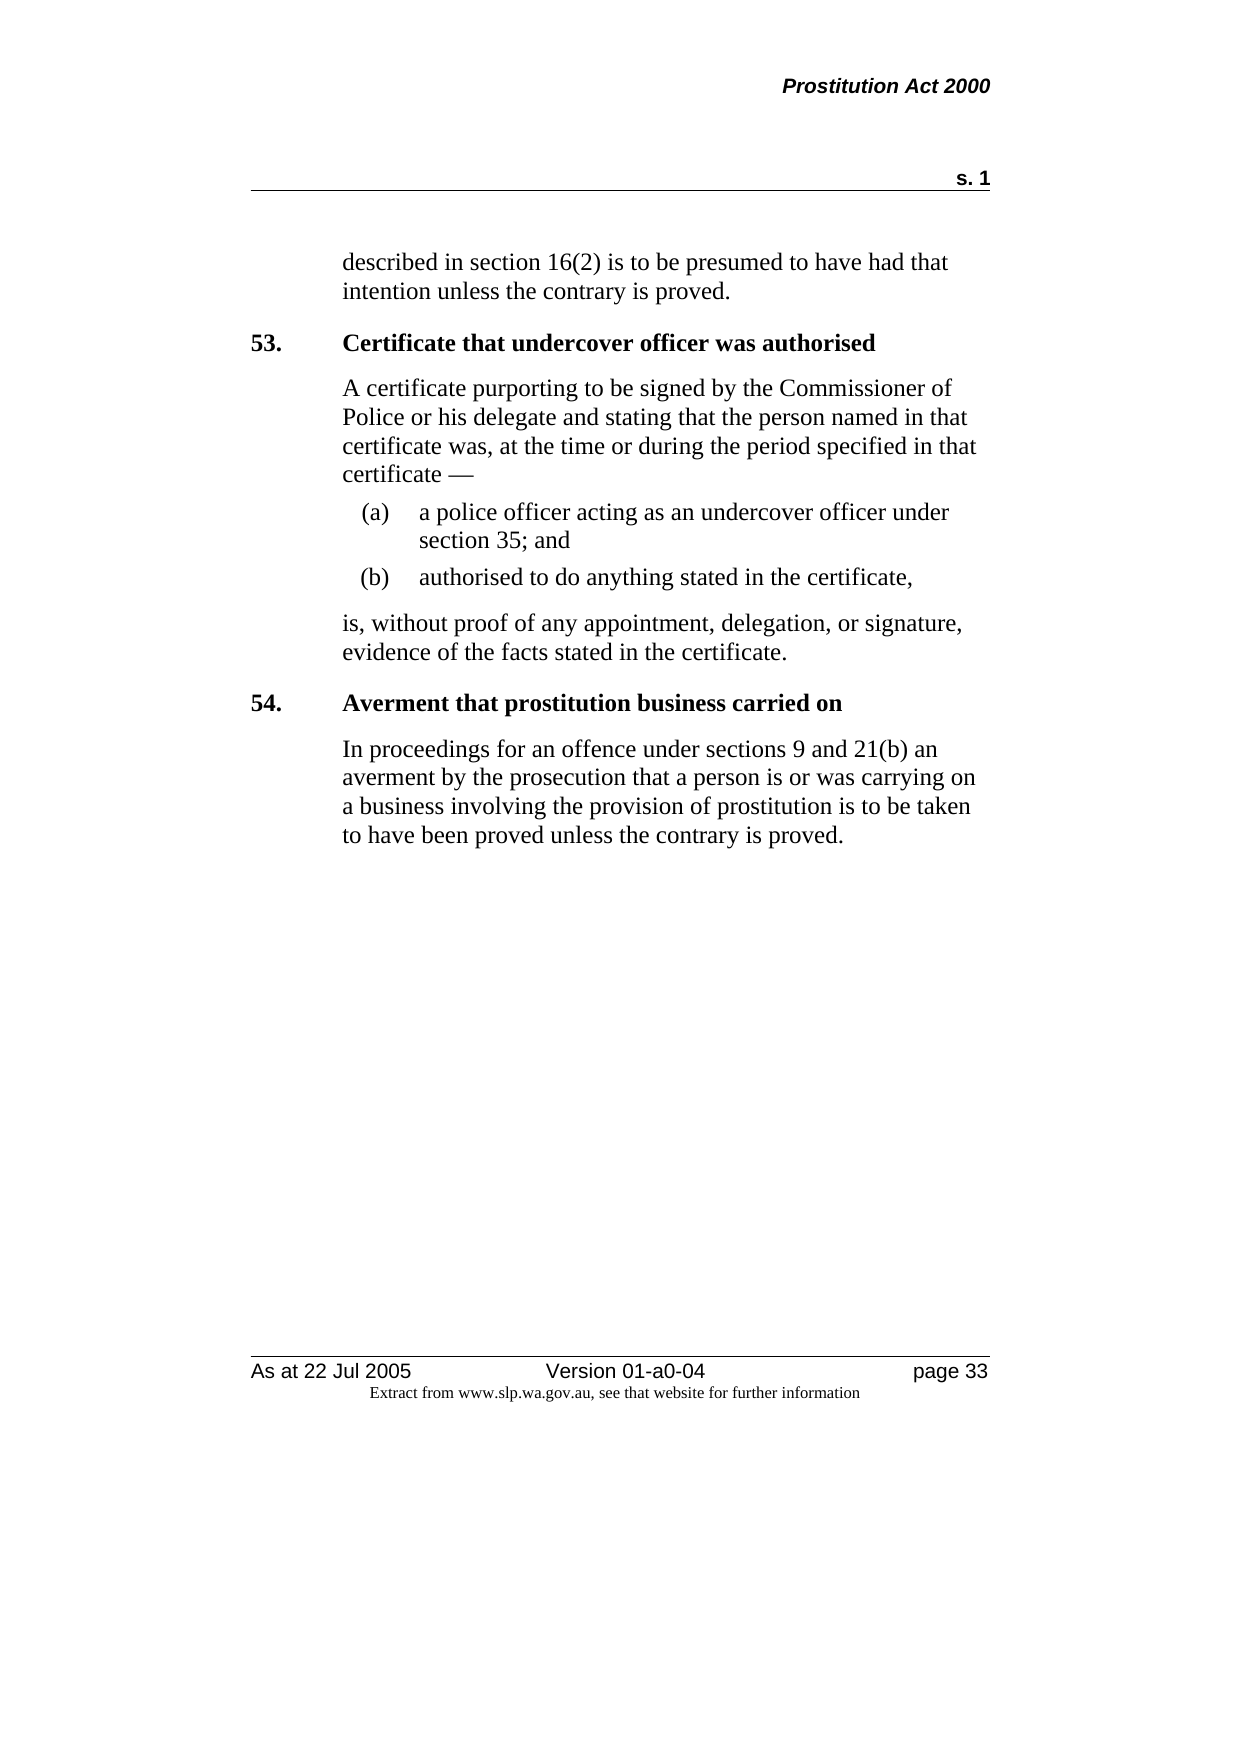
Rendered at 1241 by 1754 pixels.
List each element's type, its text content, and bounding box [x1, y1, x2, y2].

text In proceedings for an offence under sections 9 and 21(b) an averment by the prosecution that a person is or was carrying on a business involving the provision of prostitution is to be taken to have been proved unless the contrary is proved. [251, 734, 990, 849]
subtitle 54. Averment that prostitution business carried on [251, 688, 990, 717]
text (b) authorised to do anything stated in the certificate, [251, 562, 990, 591]
text is, without proof of any appointment, delegation, or signature, evidence of the facts stated in the certificate. [251, 608, 990, 665]
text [251, 247, 990, 305]
text A certificate purporting to be signed by the Commissioner of Police or his delegate and stating that the person named in that certificate was, at the time or during the period specified in that certificate — [251, 373, 990, 488]
text (a) a police officer acting as an undercover officer under section 35; and [251, 497, 990, 554]
subtitle 53. Certificate that undercover officer was authorised [251, 328, 990, 357]
